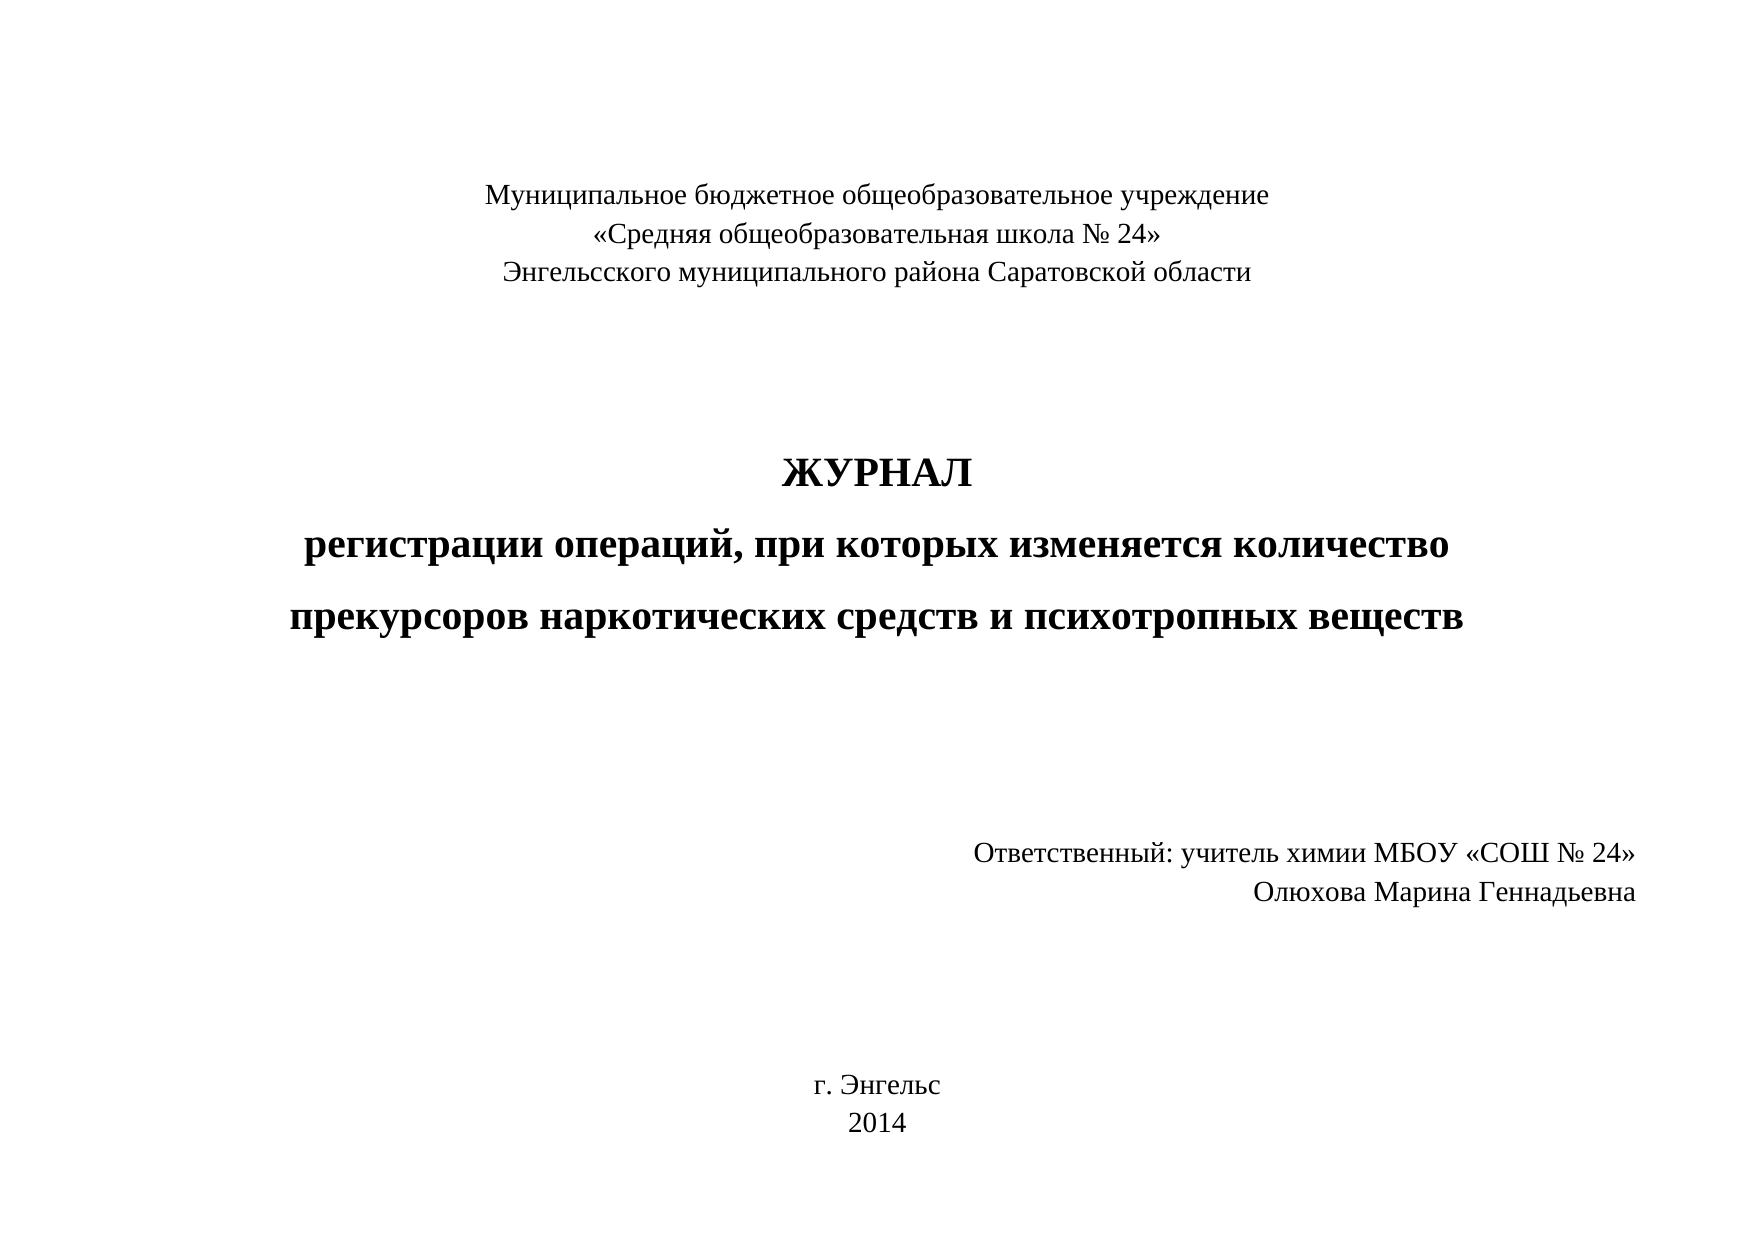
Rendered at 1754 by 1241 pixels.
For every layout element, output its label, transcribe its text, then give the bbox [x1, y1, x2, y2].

text 2014 [118, 1105, 1636, 1139]
text г. Энгельс [118, 1067, 1636, 1100]
text Энгельсского муниципального района Саратовской области [118, 254, 1636, 288]
text «Средняя общеобразовательная школа № 24» [118, 216, 1636, 249]
text регистрации операций, при которых изменяется количество [118, 519, 1636, 567]
text Олюхова Марина Геннадьевна [118, 874, 1636, 908]
text прекурсоров наркотических средств и психотропных веществ [118, 591, 1636, 639]
text ЖУРНАЛ [118, 447, 1636, 495]
text Муниципальное бюджетное общеобразовательное учреждение [118, 177, 1636, 211]
text Ответственный: учитель химии МБОУ «СОШ № 24» [118, 836, 1636, 869]
